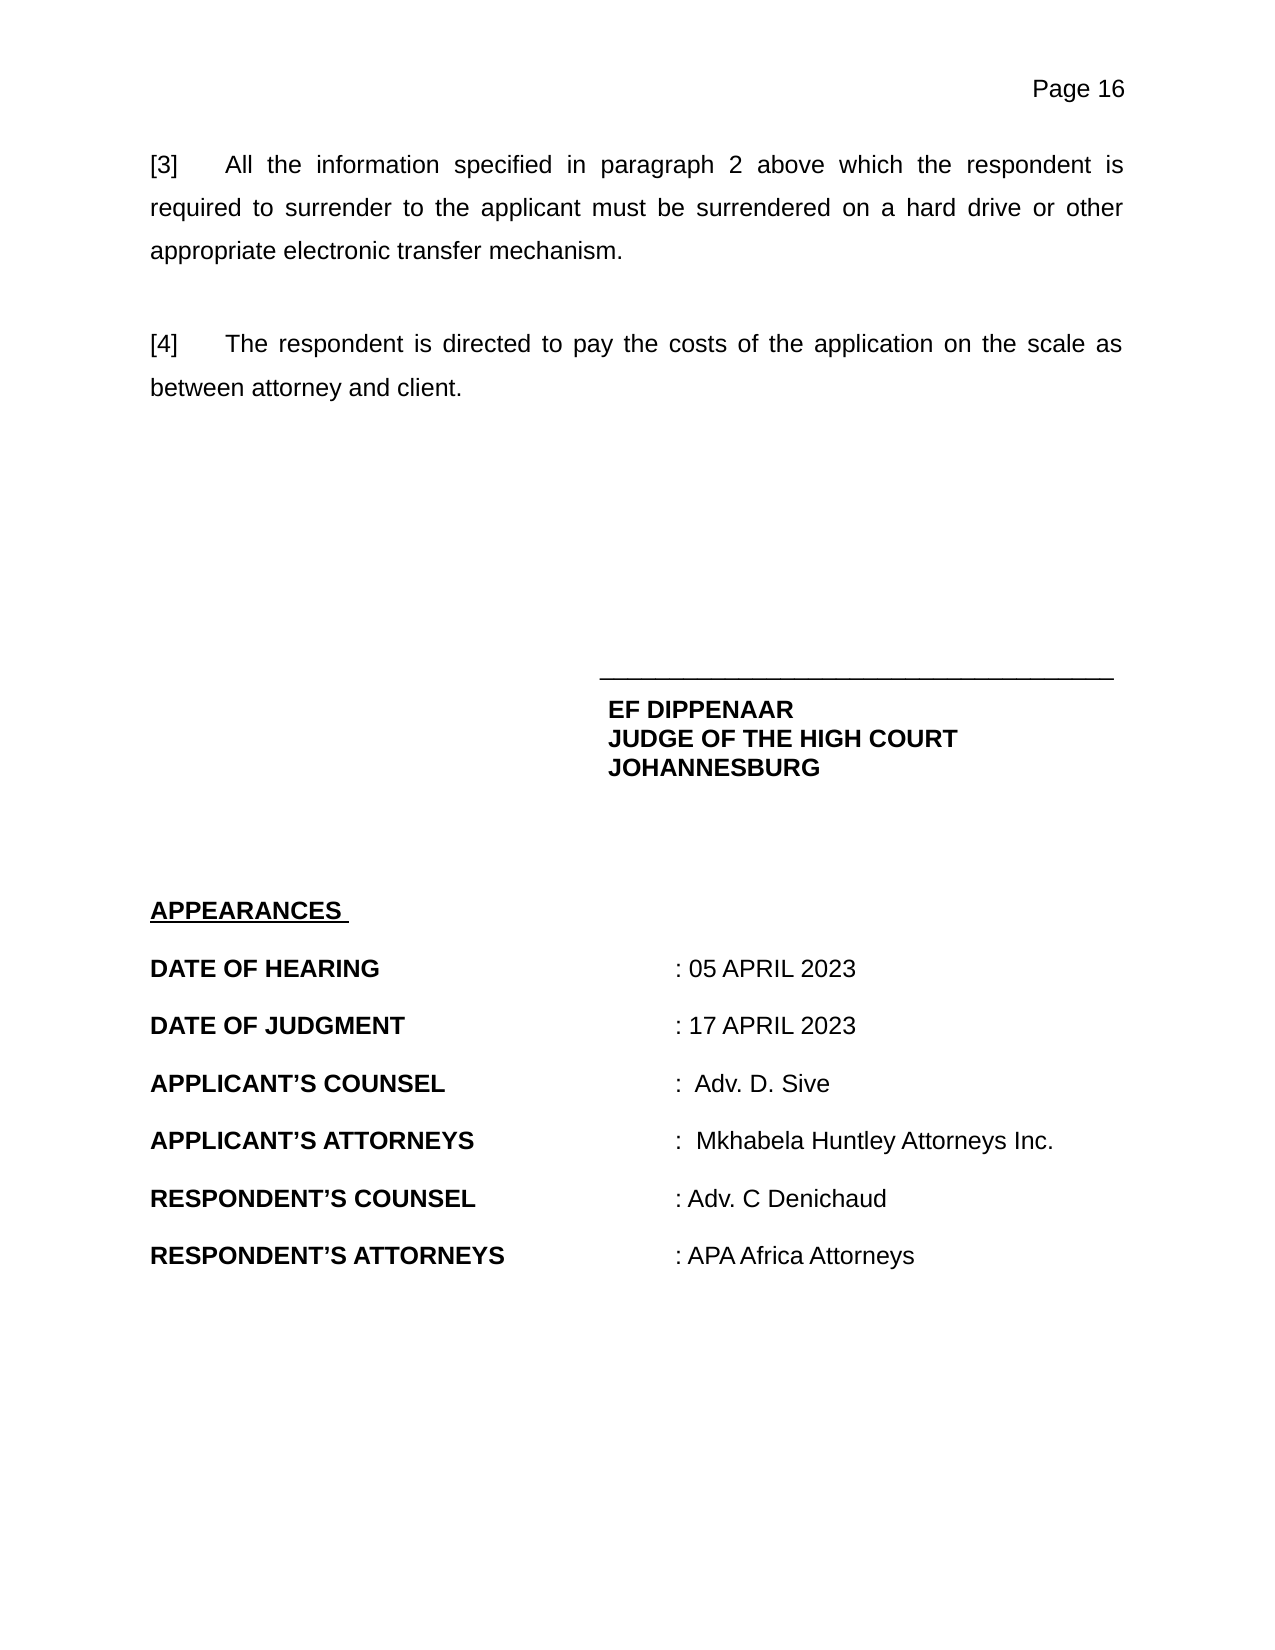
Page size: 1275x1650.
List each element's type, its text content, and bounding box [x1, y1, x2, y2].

text _____________________________________ [450, 652, 1125, 681]
text JUDGE OF THE HIGH COURT JOHANNESBURG [608, 724, 1125, 781]
text EF DIPPENAAR [608, 695, 1125, 724]
text APPLICANT’S ATTORNEYS : Mkhabela Huntley Attorneys Inc. [150, 1126, 1125, 1155]
text DATE OF HEARING : 05 APRIL 2023 [150, 954, 1125, 982]
text DATE OF JUDGMENT : 17 APRIL 2023 [150, 1011, 1125, 1040]
text RESPONDENT’S COUNSEL : Adv. C Denichaud [150, 1184, 1125, 1212]
text APPLICANT’S COUNSEL : Adv. D. Sive [150, 1069, 1125, 1097]
list [4] The respondent is directed to pay the costs of the application on the scale as between attorney and client. [150, 329, 1125, 401]
text RESPONDENT’S ATTORNEYS : APA Africa Attorneys [150, 1241, 1125, 1270]
text APPEARANCES [150, 896, 1125, 925]
list [3] All the information specified in paragraph 2 above which the respondent is required to surrender to the applicant must be surrendered on a hard drive or other appropriate electronic transfer mechanism. [150, 150, 1125, 265]
